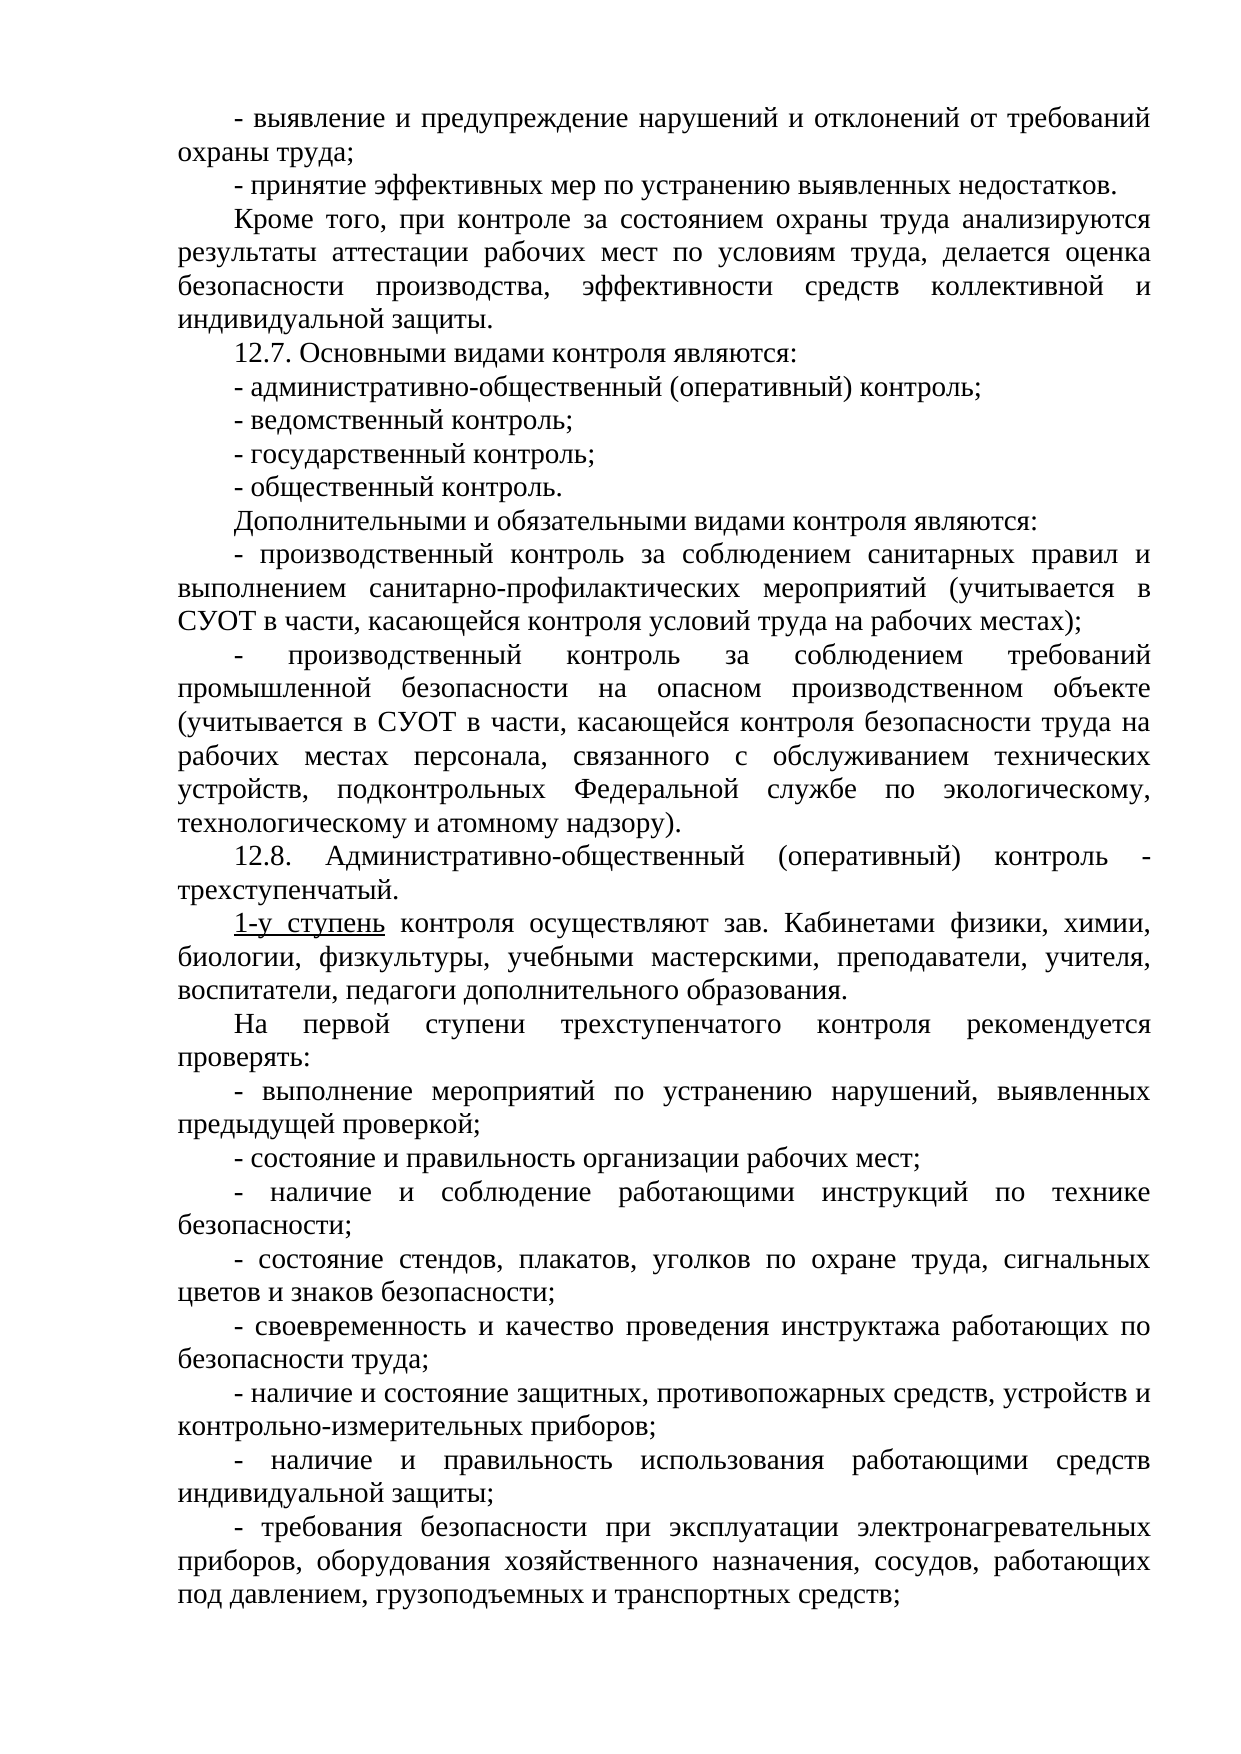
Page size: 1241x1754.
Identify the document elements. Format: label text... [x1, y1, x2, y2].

text - общественный контроль. [177, 469, 1152, 503]
text - государственный контроль; [177, 436, 1152, 469]
text 1-у ступень контроля осуществляют зав. Кабинетами физики, химии, биологии, физкультуры, учебными мастерскими, преподаватели, учителя, воспитатели, педагоги дополнительного образования. [177, 905, 1152, 1006]
text - выявление и предупреждение нарушений и отклонений от требований охраны труда; [177, 100, 1152, 167]
text - ведомственный контроль; [177, 402, 1152, 436]
text - административно-общественный (оперативный) контроль; [177, 369, 1152, 402]
text - требования безопасности при эксплуатации электронагревательных приборов, оборудования хозяйственного назначения, сосудов, работающих под давлением, грузоподъемных и транспортных средств; [177, 1509, 1152, 1610]
text - состояние и правильность организации рабочих мест; [177, 1140, 1152, 1174]
text - своевременность и качество проведения инструктажа работающих по безопасности труда; [177, 1308, 1152, 1375]
text На первой ступени трехступенчатого контроля рекомендуется проверять: [177, 1006, 1152, 1073]
text - производственный контроль за соблюдением требований промышленной безопасности на опасном производственном объекте (учитывается в СУОТ в части, касающейся контроля безопасности труда на рабочих местах персонала, связанного с обслуживанием технических устройств, подконтрольных Федеральной службе по экологическому, технологическому и атомному надзору). [177, 637, 1152, 838]
text 12.7. Основными видами контроля являются: [177, 335, 1152, 369]
text - наличие и правильность использования работающими средств индивидуальной защиты; [177, 1442, 1152, 1509]
text 12.8. Административно-общественный (оперативный) контроль -трехступенчатый. [177, 838, 1152, 905]
text - принятие эффективных мер по устранению выявленных недостатков. [177, 167, 1152, 201]
text Дополнительными и обязательными видами контроля являются: [177, 503, 1152, 536]
text - наличие и соблюдение работающими инструкций по технике безопасности; [177, 1174, 1152, 1241]
text Кроме того, при контроле за состоянием охраны труда анализируются результаты аттестации рабочих мест по условиям труда, делается оценка безопасности производства, эффективности средств коллективной и индивидуальной защиты. [177, 201, 1152, 335]
text - наличие и состояние защитных, противопожарных средств, устройств и контрольно-измерительных приборов; [177, 1375, 1152, 1442]
text - состояние стендов, плакатов, уголков по охране труда, сигнальных цветов и знаков безопасности; [177, 1241, 1152, 1308]
text - выполнение мероприятий по устранению нарушений, выявленных предыдущей проверкой; [177, 1073, 1152, 1140]
text - производственный контроль за соблюдением санитарных правил и выполнением санитарно-профилактических мероприятий (учитывается в СУОТ в части, касающейся контроля условий труда на рабочих местах); [177, 536, 1152, 637]
